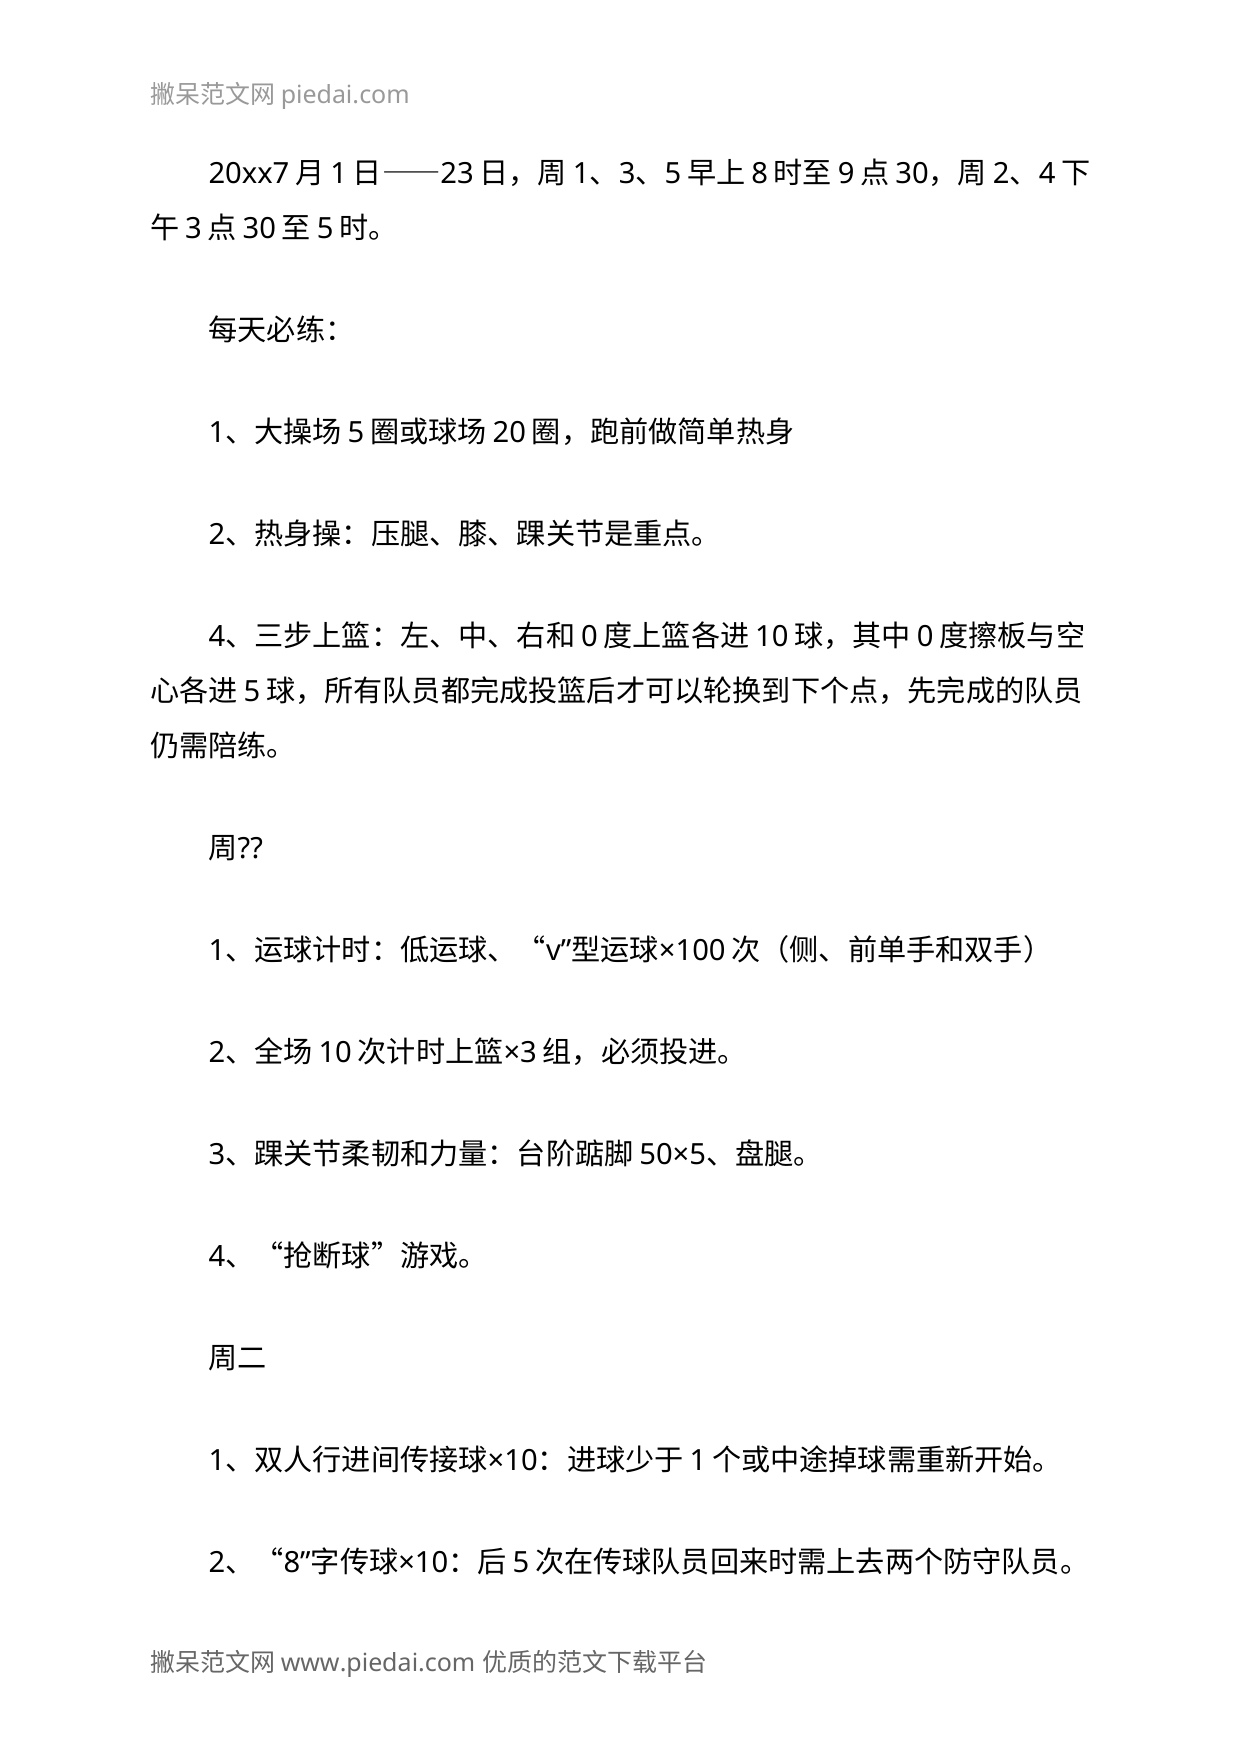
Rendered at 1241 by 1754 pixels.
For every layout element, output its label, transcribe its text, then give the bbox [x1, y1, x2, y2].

text 2、“8”字传球×10：后5次在传球队员回来时需上去两个防守队员。 [150, 1538, 1090, 1581]
text 4、“抢断球”游戏。 [150, 1232, 1090, 1275]
text 4、三步上篮：左、中、右和0度上篮各进10球，其中0度擦板与空心各进5球，所有队员都完成投篮后才可以轮换到下个点，先完成的队员仍需陪练。 [150, 613, 1090, 765]
text 每天必练： [150, 307, 1090, 349]
text 3、踝关节柔韧和力量：台阶踮脚50×5、盘腿。 [150, 1130, 1090, 1173]
text 周二 [150, 1334, 1090, 1377]
text 1、双人行进间传接球×10：进球少于1个或中途掉球需重新开始。 [150, 1436, 1090, 1478]
text 周?? [150, 824, 1090, 867]
text 1、运球计时：低运球、“v”型运球×100次（侧、前单手和双手） [150, 926, 1090, 969]
text 2、热身操：压腿、膝、踝关节是重点。 [150, 511, 1090, 553]
text 1、大操场5圈或球场20圈，跑前做简单热身 [150, 409, 1090, 451]
text 2、全场10次计时上篮×3组，必须投进。 [150, 1028, 1090, 1071]
text 20xx7月1日——23日，周1、3、5早上8时至9点30，周2、4下午3点30至5时。 [150, 150, 1090, 247]
